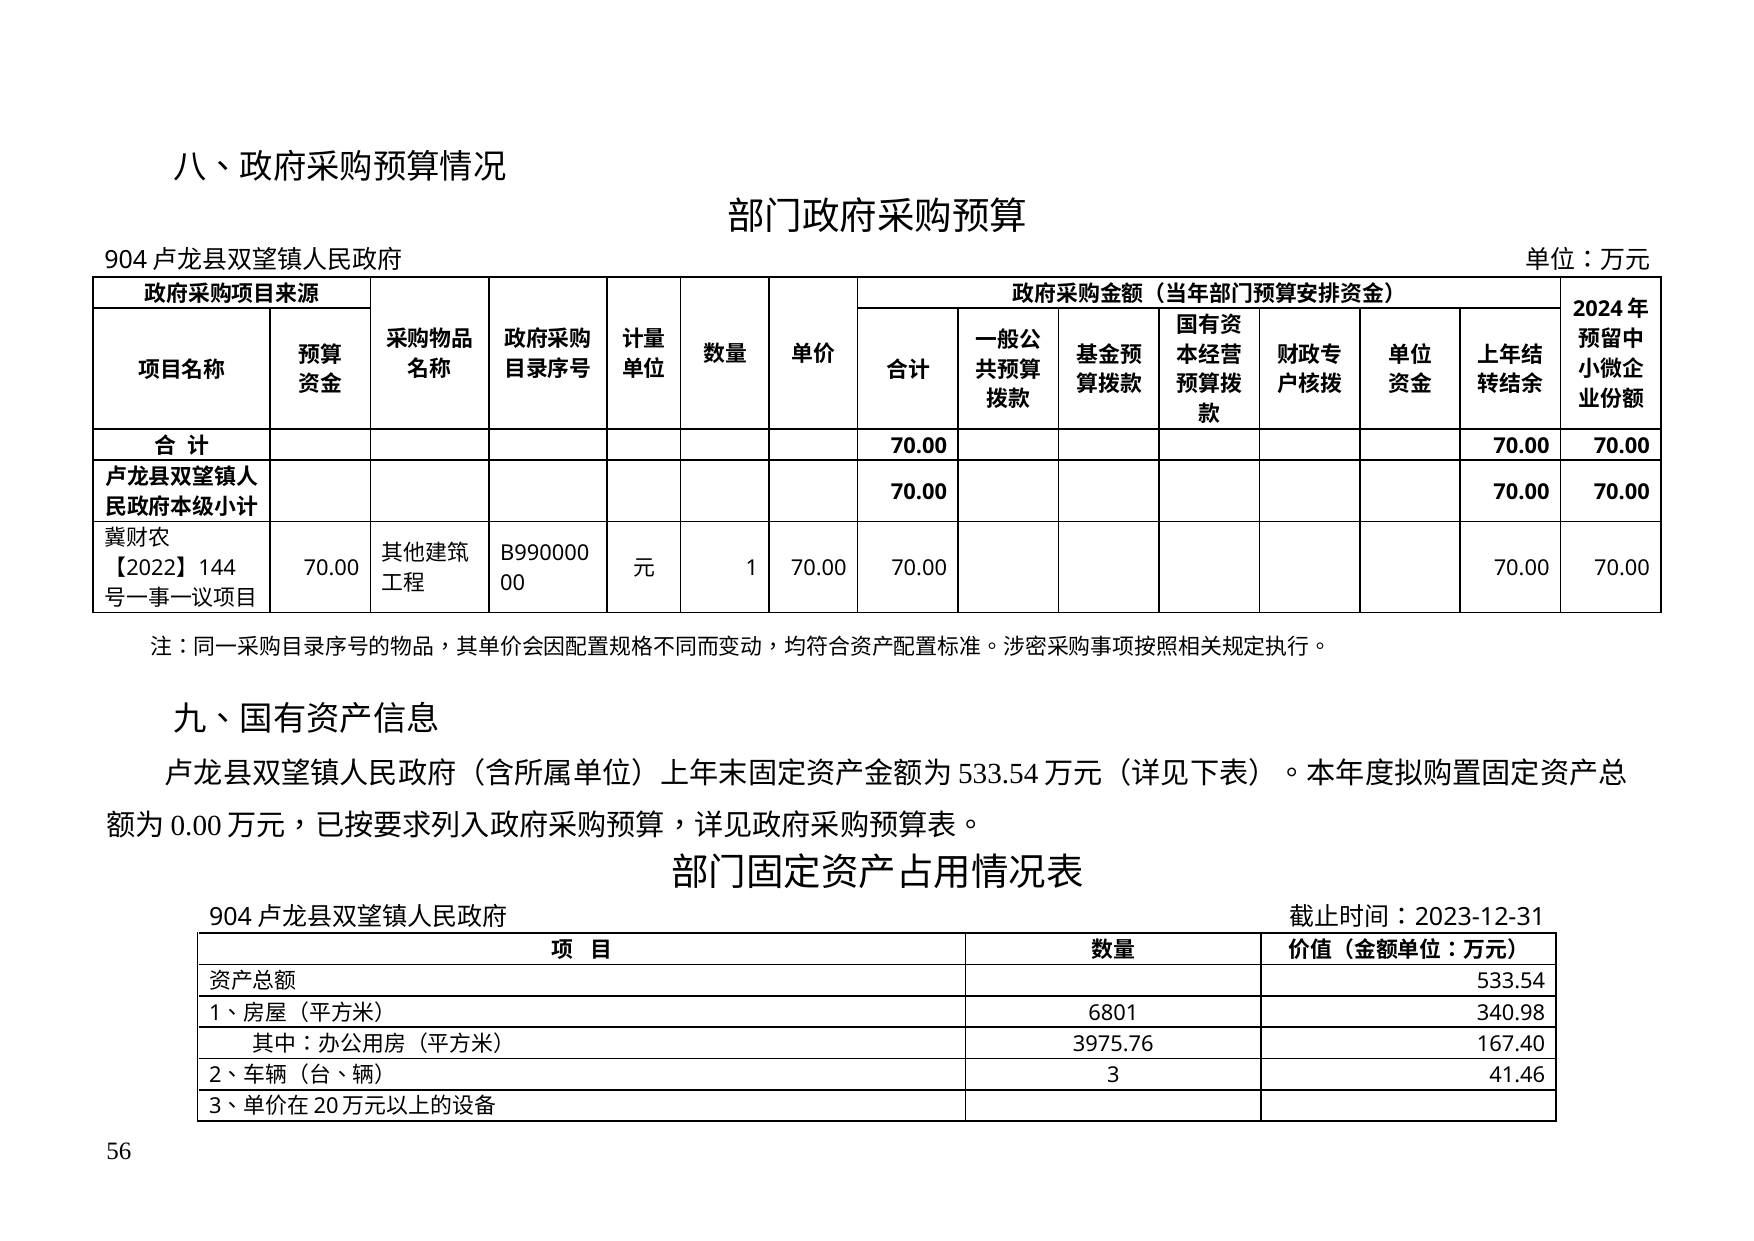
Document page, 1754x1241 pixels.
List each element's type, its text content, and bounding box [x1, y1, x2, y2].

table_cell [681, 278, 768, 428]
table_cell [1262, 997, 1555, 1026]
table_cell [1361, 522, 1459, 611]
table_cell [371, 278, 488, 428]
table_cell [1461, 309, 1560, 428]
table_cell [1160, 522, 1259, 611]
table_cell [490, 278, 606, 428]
text 部门固定资产占用情况表 [106, 846, 1648, 897]
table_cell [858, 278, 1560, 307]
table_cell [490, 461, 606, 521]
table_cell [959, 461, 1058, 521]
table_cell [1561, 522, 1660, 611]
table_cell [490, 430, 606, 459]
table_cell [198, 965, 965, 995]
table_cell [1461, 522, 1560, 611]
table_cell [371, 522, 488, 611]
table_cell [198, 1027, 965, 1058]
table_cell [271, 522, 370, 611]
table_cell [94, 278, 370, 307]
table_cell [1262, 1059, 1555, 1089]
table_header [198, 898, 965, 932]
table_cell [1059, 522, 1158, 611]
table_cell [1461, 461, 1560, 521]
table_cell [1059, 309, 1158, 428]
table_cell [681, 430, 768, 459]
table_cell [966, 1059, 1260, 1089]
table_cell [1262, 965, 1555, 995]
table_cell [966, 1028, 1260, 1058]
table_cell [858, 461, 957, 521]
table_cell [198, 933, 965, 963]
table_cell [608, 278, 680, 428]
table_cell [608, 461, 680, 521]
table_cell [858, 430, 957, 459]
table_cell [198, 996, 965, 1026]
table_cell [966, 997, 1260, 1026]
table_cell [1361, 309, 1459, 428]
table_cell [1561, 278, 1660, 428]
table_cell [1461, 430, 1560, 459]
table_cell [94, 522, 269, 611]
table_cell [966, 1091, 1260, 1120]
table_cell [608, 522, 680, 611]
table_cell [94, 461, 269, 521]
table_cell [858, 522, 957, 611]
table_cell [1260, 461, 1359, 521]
text 部门政府采购预算 [106, 189, 1648, 240]
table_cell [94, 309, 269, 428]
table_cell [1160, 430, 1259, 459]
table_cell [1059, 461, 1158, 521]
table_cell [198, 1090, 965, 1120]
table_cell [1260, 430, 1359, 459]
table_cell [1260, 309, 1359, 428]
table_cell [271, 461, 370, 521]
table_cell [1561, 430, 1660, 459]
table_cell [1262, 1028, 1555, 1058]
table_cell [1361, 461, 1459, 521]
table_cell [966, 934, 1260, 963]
text 九、国有资产信息 [106, 695, 1648, 740]
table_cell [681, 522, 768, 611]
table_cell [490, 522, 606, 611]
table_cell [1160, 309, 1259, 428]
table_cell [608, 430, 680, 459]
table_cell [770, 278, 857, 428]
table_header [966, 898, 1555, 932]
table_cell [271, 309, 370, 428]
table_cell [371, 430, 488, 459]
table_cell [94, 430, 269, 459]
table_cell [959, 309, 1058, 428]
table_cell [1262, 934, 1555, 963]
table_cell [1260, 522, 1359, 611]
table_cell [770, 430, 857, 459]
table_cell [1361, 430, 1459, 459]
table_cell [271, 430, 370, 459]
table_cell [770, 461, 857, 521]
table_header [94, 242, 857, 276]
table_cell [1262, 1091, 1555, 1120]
text 注：同一采购目录序号的物品，其单价会因配置规格不同而变动，均符合资产配置标准。涉密采购事项按照相关规定执行。 [106, 613, 1648, 665]
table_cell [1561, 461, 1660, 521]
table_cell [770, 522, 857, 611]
text 卢龙县双望镇人民政府（含所属单位）上年末固定资产金额为533.54万元（详见下表）。本年度拟购置固定资产总额为0.00万元，已按要求列入政府采购预算，详见政府采购预算表。 [106, 741, 1648, 846]
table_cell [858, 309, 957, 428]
text 八、政府采购预算情况 [106, 143, 1648, 188]
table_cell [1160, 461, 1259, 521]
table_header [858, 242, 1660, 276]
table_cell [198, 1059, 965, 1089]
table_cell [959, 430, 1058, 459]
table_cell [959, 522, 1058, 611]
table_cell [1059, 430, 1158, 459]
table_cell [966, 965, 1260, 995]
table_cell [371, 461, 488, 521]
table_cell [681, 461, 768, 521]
